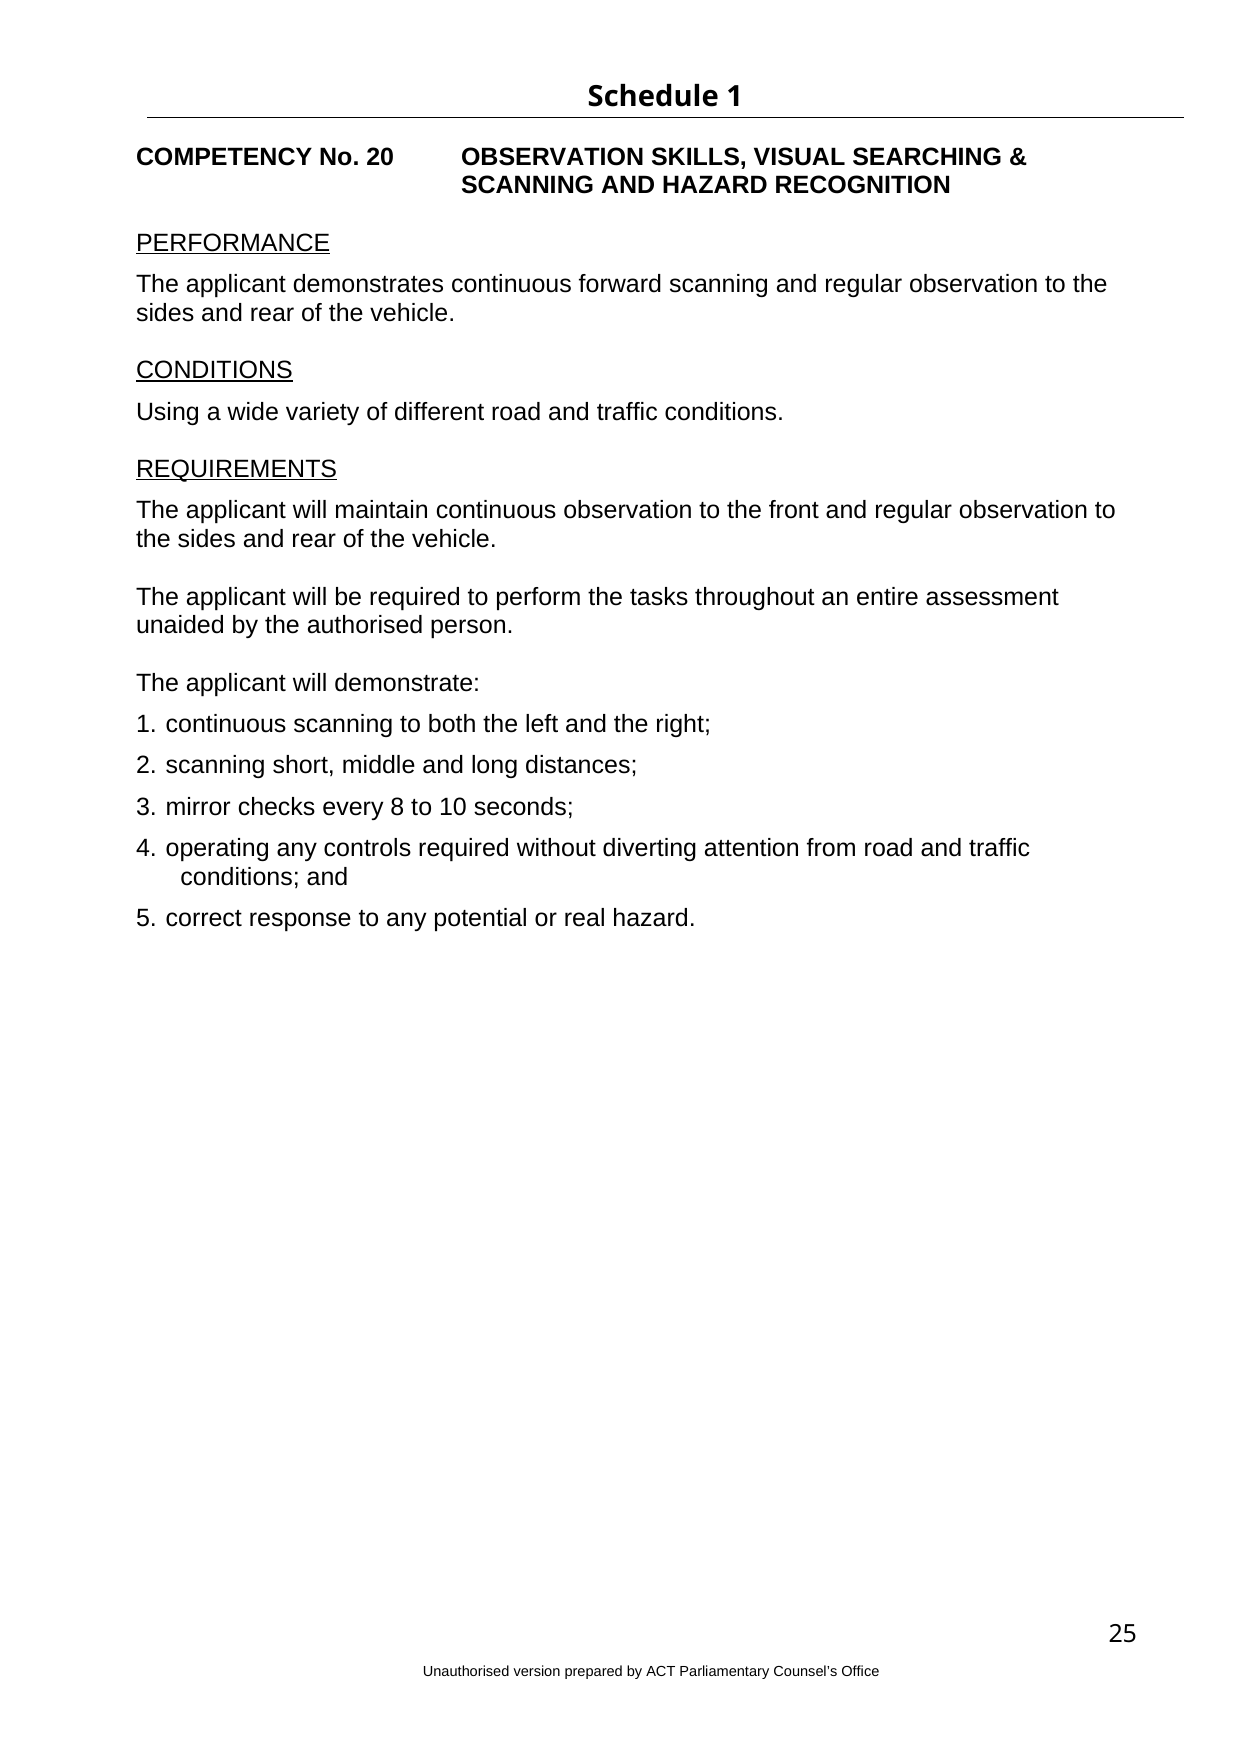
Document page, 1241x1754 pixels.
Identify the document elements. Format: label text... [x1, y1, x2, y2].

text The applicant will maintain continuous observation to the front and regular observation to the sides and rear of the vehicle. [136, 496, 1140, 553]
text Using a wide variety of different road and traffic conditions. [136, 397, 1140, 426]
list continuous scanning to both the left and the right; [136, 709, 1155, 738]
list correct response to any potential or real hazard. [136, 903, 1155, 932]
text The applicant demonstrates continuous forward scanning and regular observation to the sides and rear of the vehicle. [136, 269, 1140, 327]
text The applicant will demonstrate: [136, 668, 1140, 697]
list scanning short, middle and long distances; [136, 751, 1155, 779]
text The applicant will be required to perform the tasks throughout an entire assessment unaided by the authorised person. [136, 582, 1140, 639]
subtitle PERFORMANCE [136, 228, 1155, 257]
list operating any controls required without diverting attention from road and traffic conditions; and [136, 833, 1155, 891]
subtitle REQUIREMENTS [136, 454, 1155, 483]
text COMPETENCY No. 20 OBSERVATION SKILLS, VISUAL SEARCHING & SCANNING AND HAZARD RECOGNITION [136, 142, 1155, 199]
list mirror checks every 8 to 10 seconds; [136, 792, 1155, 821]
subtitle CONDITIONS [136, 356, 1155, 384]
